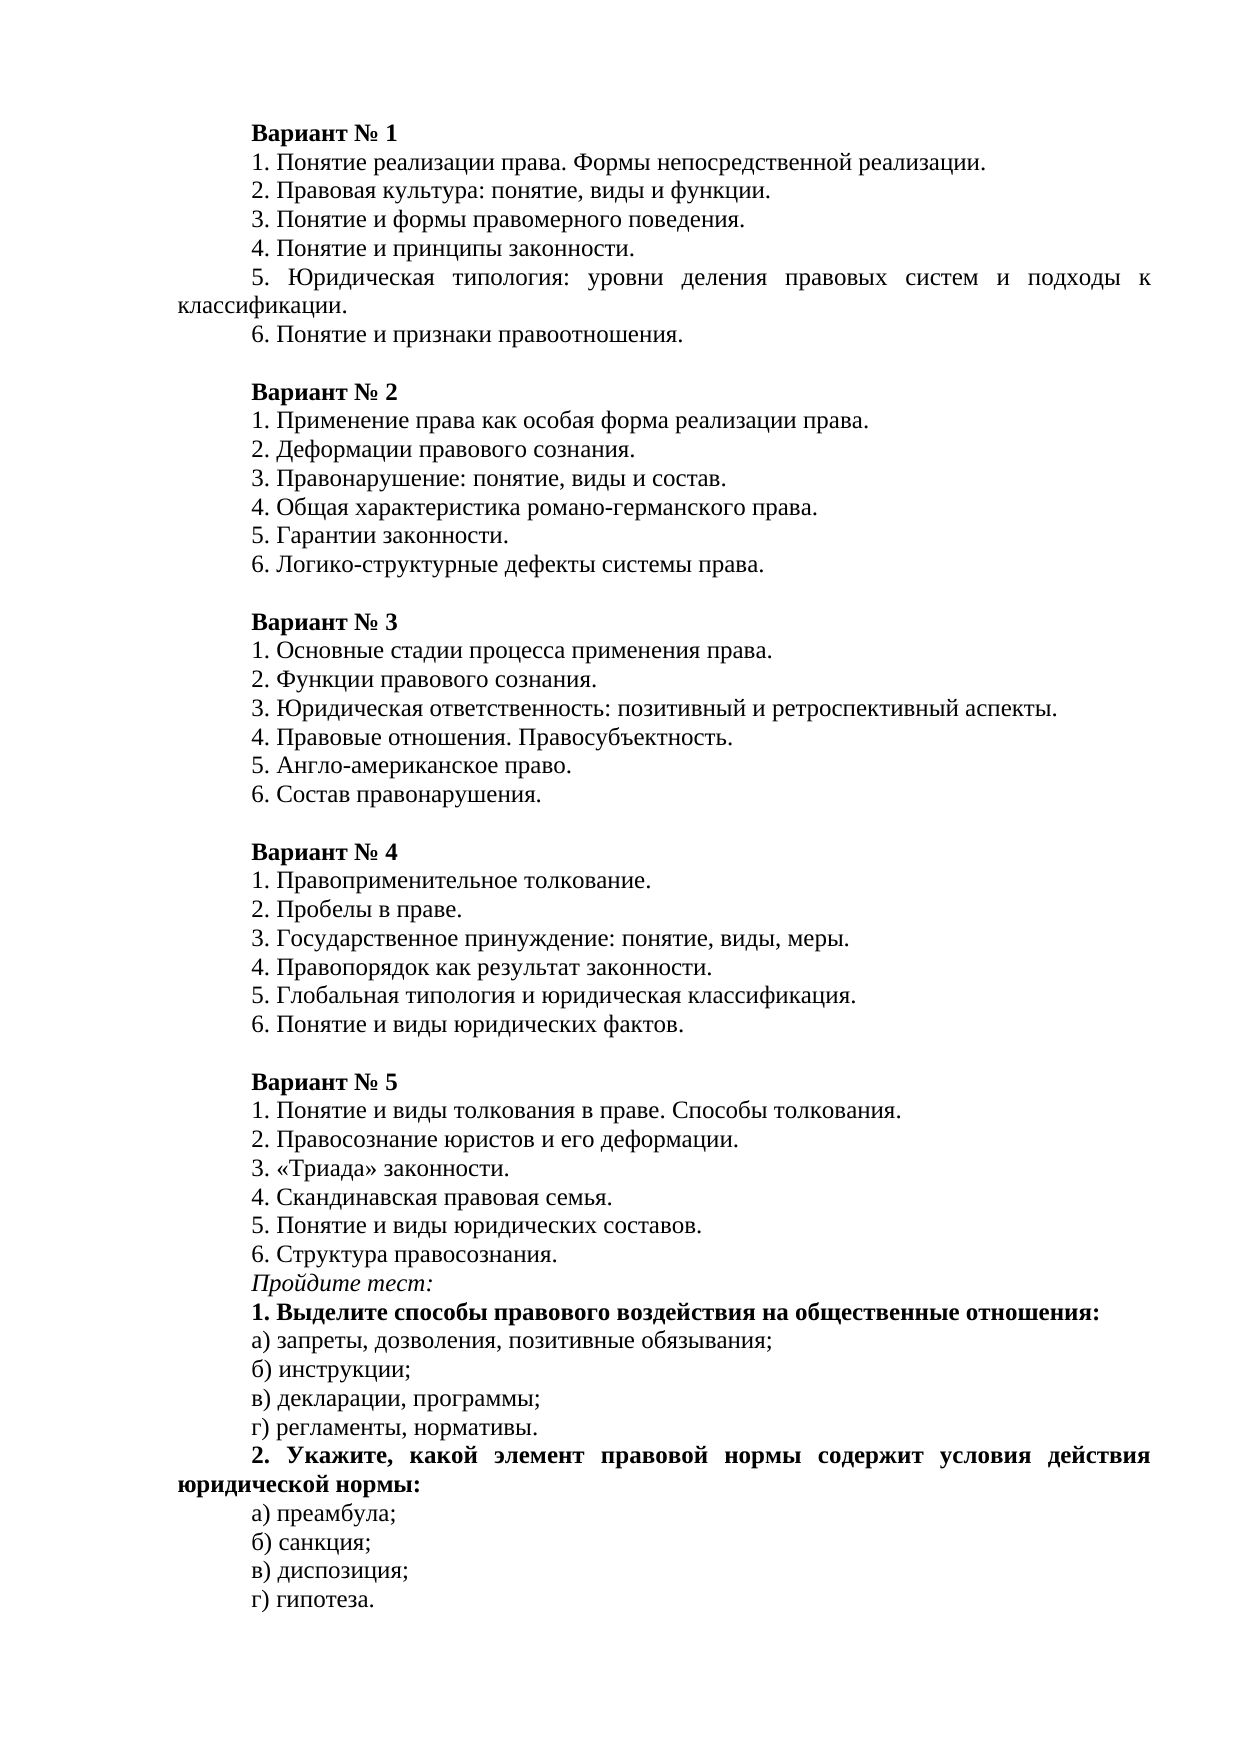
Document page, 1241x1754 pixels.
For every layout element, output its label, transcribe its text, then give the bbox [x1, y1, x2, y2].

text 4. Правопорядок как результат законности. [177, 952, 1152, 981]
text 5. Глобальная типология и юридическая классификация. [177, 981, 1152, 1009]
text 1. Понятие и виды толкования в праве. Способы толкования. [177, 1096, 1152, 1124]
text 5. Понятие и виды юридических составов. [177, 1211, 1152, 1239]
text Вариант № 4 [177, 837, 1152, 866]
list Пройдите тест: [177, 1268, 1152, 1297]
text 1. Понятие реализации права. Формы непосредственной реализации. [177, 147, 1152, 176]
text 6. Структура правосознания. [177, 1239, 1152, 1268]
list а) запреты, дозволения, позитивные обязывания; [177, 1326, 1152, 1354]
text а) преамбула; [177, 1498, 1152, 1527]
list в) диспозиция; [177, 1556, 1152, 1584]
list г) регламенты, нормативы. [177, 1412, 1152, 1441]
text 5. Англо-американское право. [177, 751, 1152, 779]
text 1. Правоприменительное толкование. [177, 866, 1152, 894]
text 5. Гарантии законности. [177, 521, 1152, 549]
text 6. Понятие и виды юридических фактов. [177, 1009, 1152, 1038]
text 4. Общая характеристика романо-германского права. [177, 492, 1152, 521]
list в) декларации, программы; [177, 1383, 1152, 1412]
text Вариант № 3 [177, 607, 1152, 636]
text 6. Логико-структурные дефекты системы права. [177, 549, 1152, 578]
text 6. Понятие и признаки правоотношения. [177, 319, 1152, 348]
text 2. Правосознание юристов и его деформации. [177, 1124, 1152, 1153]
list б) санкция; [177, 1527, 1152, 1556]
text 1. Выделите способы правового воздействия на общественные отношения: [177, 1297, 1152, 1326]
text Вариант № 5 [177, 1067, 1152, 1096]
text 4. Понятие и принципы законности. [177, 233, 1152, 262]
text Вариант № 1 [177, 118, 1152, 147]
text 6. Состав правонарушения. [177, 779, 1152, 808]
text 3. Понятие и формы правомерного поведения. [177, 204, 1152, 233]
text 4. Скандинавская правовая семья. [177, 1182, 1152, 1211]
text 3. Юридическая ответственность: позитивный и ретроспективный аспекты. [177, 693, 1152, 722]
text г) гипотеза. [177, 1584, 1152, 1613]
text 1. Основные стадии процесса применения права. [177, 636, 1152, 664]
text 2. Укажите, какой элемент правовой нормы содержит условия действия юридической нормы: [177, 1441, 1152, 1498]
text 2. Правовая культура: понятие, виды и функции. [177, 176, 1152, 204]
text 2. Функции правового сознания. [177, 664, 1152, 693]
text 1. Применение права как особая форма реализации права. [177, 406, 1152, 434]
text 4. Правовые отношения. Правосубъектность. [177, 722, 1152, 751]
text 2. Деформации правового сознания. [177, 434, 1152, 463]
text 3. Правонарушение: понятие, виды и состав. [177, 463, 1152, 492]
text 3. Государственное принуждение: понятие, виды, меры. [177, 923, 1152, 952]
text 3. «Триада» законности. [177, 1153, 1152, 1182]
text 5. Юридическая типология: уровни деления правовых систем и подходы к классификации. [177, 262, 1152, 319]
list б) инструкции; [177, 1354, 1152, 1383]
text Вариант № 2 [177, 377, 1152, 406]
text 2. Пробелы в праве. [177, 894, 1152, 923]
